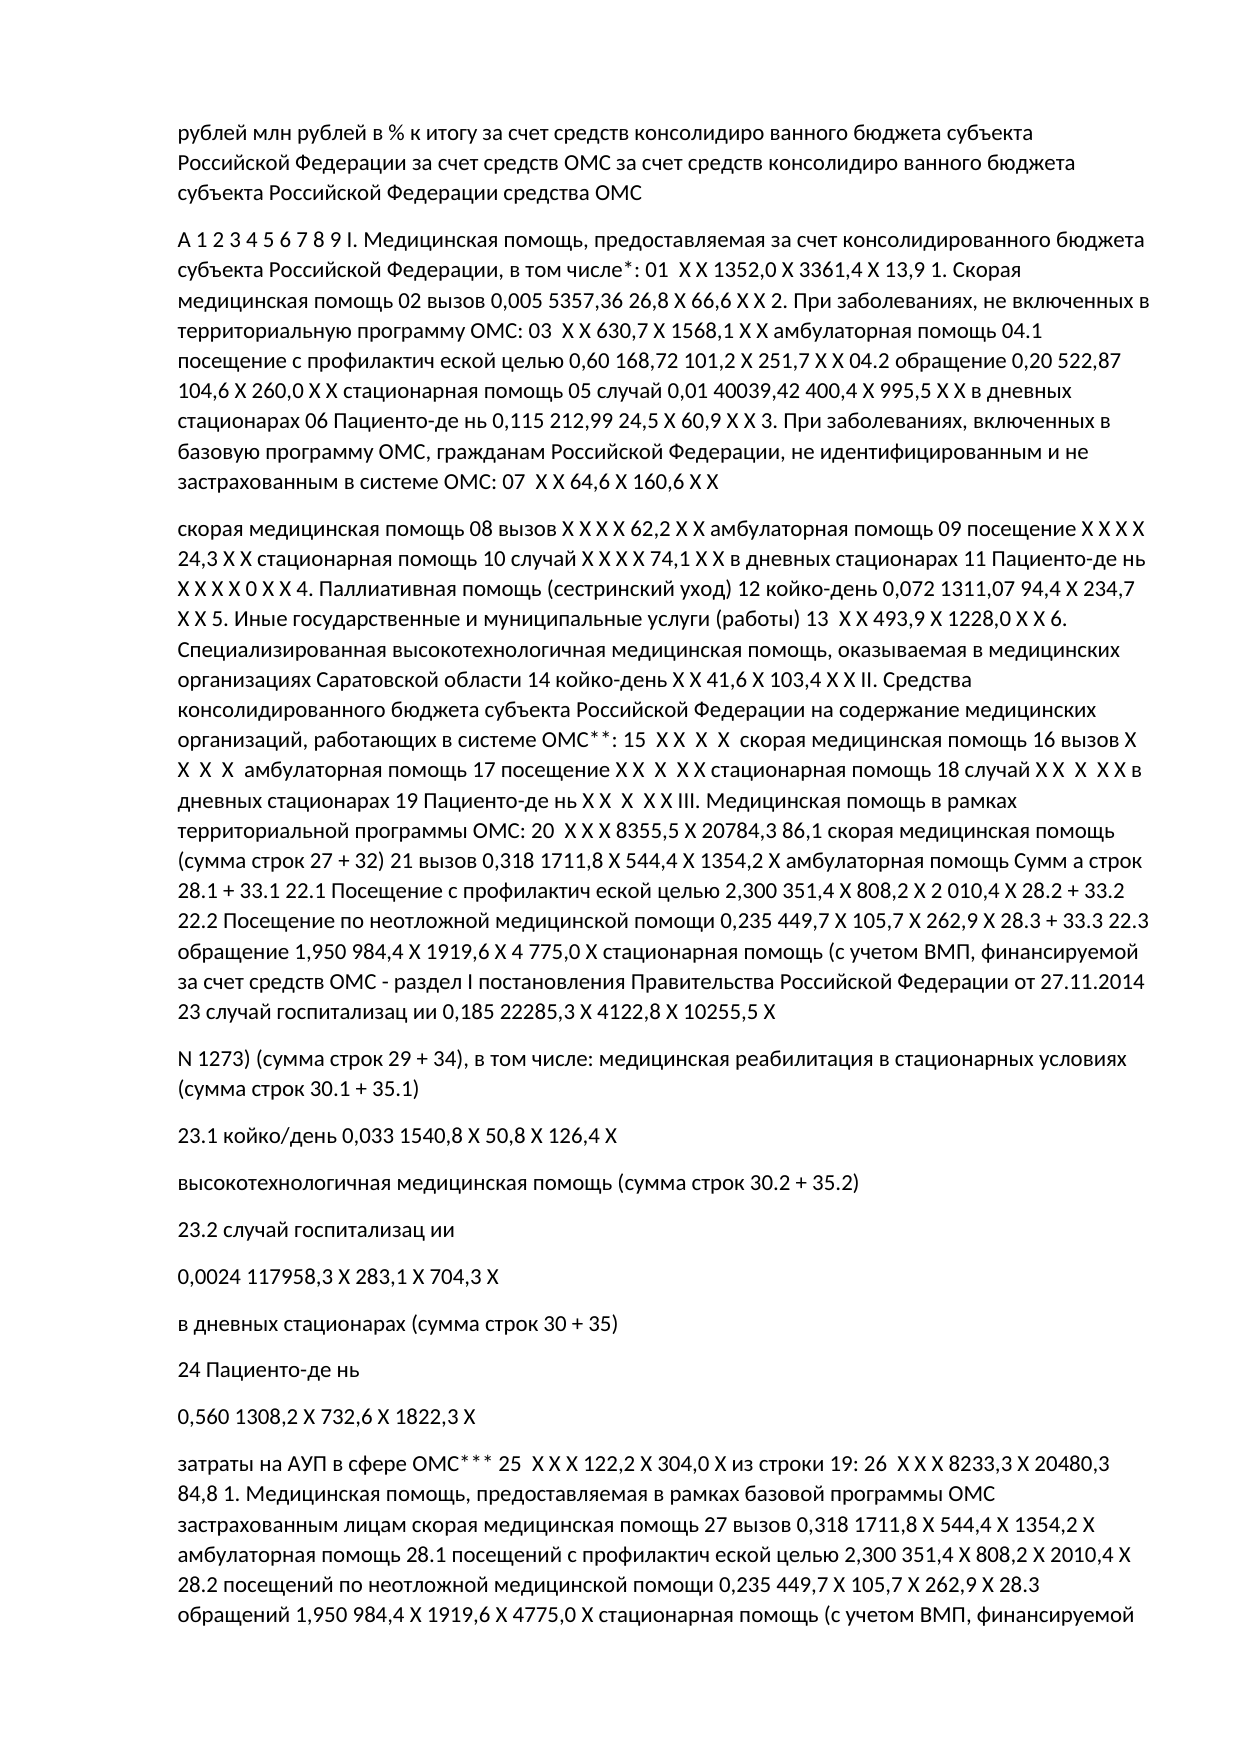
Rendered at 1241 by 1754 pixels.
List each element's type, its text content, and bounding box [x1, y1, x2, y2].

text 0,0024 117958,3 Х 283,1 Х 704,3 Х [177, 1262, 1152, 1290]
text высокотехнологичная медицинская помощь (сумма строк 30.2 + 35.2) [177, 1168, 1152, 1196]
text в дневных стационарах (сумма строк 30 + 35) [177, 1309, 1152, 1337]
text 24 Пациенто-де нь [177, 1356, 1152, 1384]
text N 1273) (сумма строк 29 + 34), в том числе: медицинская реабилитация в стационарных условиях (сумма строк 30.1 + 35.1) [177, 1044, 1152, 1102]
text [177, 1449, 1152, 1628]
text скорая медицинская помощь 08 вызов Х Х Х Х 62,2 Х Х амбулаторная помощь 09 посещение Х Х Х Х 24,3 Х Х стационарная помощь 10 случай Х Х Х Х 74,1 Х Х в дневных стационарах 11 Пациенто-де нь Х Х Х Х 0 Х Х 4. Паллиативная помощь (сестринский уход) 12 койко-день 0,072 1311,07 94,4 Х 234,7 Х Х 5. Иные государственные и муниципальные услуги (работы) 13 Х Х 493,9 Х 1228,0 Х Х 6. Специализированная высокотехнологичная медицинская помощь, оказываемая в медицинских организациях Саратовской области 14 койко-день Х Х 41,6 Х 103,4 Х Х II. Средства консолидированного бюджета субъекта Российской Федерации на содержание медицинских организаций, работающих в системе ОМС**: 15 Х Х Х Х скорая медицинская помощь 16 вызов Х Х Х Х амбулаторная помощь 17 посещение Х Х Х Х Х стационарная помощь 18 случай Х Х Х Х Х в дневных стационарах 19 Пациенто-де нь Х Х Х Х Х III. Медицинская помощь в рамках территориальной программы ОМС: 20 Х Х Х 8355,5 Х 20784,3 86,1 скорая медицинская помощь (сумма строк 27 + 32) 21 вызов 0,318 1711,8 Х 544,4 Х 1354,2 Х амбулаторная помощь Сумм а строк 28.1 + 33.1 22.1 Посещение с профилактич еской целью 2,300 351,4 Х 808,2 Х 2 010,4 Х 28.2 + 33.2 22.2 Посещение по неотложной медицинской помощи 0,235 449,7 Х 105,7 Х 262,9 Х 28.3 + 33.3 22.3 обращение 1,950 984,4 Х 1919,6 Х 4 775,0 Х стационарная помощь (с учетом ВМП, финансируемой за счет средств ОМС - раздел I постановления Правительства Российской Федерации от 27.11.2014 23 случай госпитализац ии 0,185 22285,3 Х 4122,8 Х 10255,5 Х [177, 514, 1152, 1025]
text 23.1 койко/день 0,033 1540,8 Х 50,8 Х 126,4 Х [177, 1121, 1152, 1149]
text рублей млн рублей в % к итогу за счет средств консолидиро ванного бюджета субъекта Российской Федерации за счет средств ОМС за счет средств консолидиро ванного бюджета субъекта Российской Федерации средства ОМС [177, 118, 1152, 207]
text 23.2 случай госпитализац ии [177, 1215, 1152, 1243]
text 0,560 1308,2 Х 732,6 Х 1822,3 Х [177, 1402, 1152, 1431]
text А 1 2 3 4 5 6 7 8 9 I. Медицинская помощь, предоставляемая за счет консолидированного бюджета субъекта Российской Федерации, в том числе*: 01 Х Х 1352,0 Х 3361,4 Х 13,9 1. Скорая медицинская помощь 02 вызов 0,005 5357,36 26,8 Х 66,6 Х Х 2. При заболеваниях, не включенных в территориальную программу ОМС: 03 Х Х 630,7 Х 1568,1 Х Х амбулаторная помощь 04.1 посещение с профилактич еской целью 0,60 168,72 101,2 Х 251,7 Х Х 04.2 обращение 0,20 522,87 104,6 Х 260,0 Х Х стационарная помощь 05 случай 0,01 40039,42 400,4 Х 995,5 Х Х в дневных стационарах 06 Пациенто-де нь 0,115 212,99 24,5 Х 60,9 Х Х 3. При заболеваниях, включенных в базовую программу ОМС, гражданам Российской Федерации, не идентифицированным и не застрахованным в системе ОМС: 07 Х Х 64,6 Х 160,6 Х Х [177, 225, 1152, 495]
